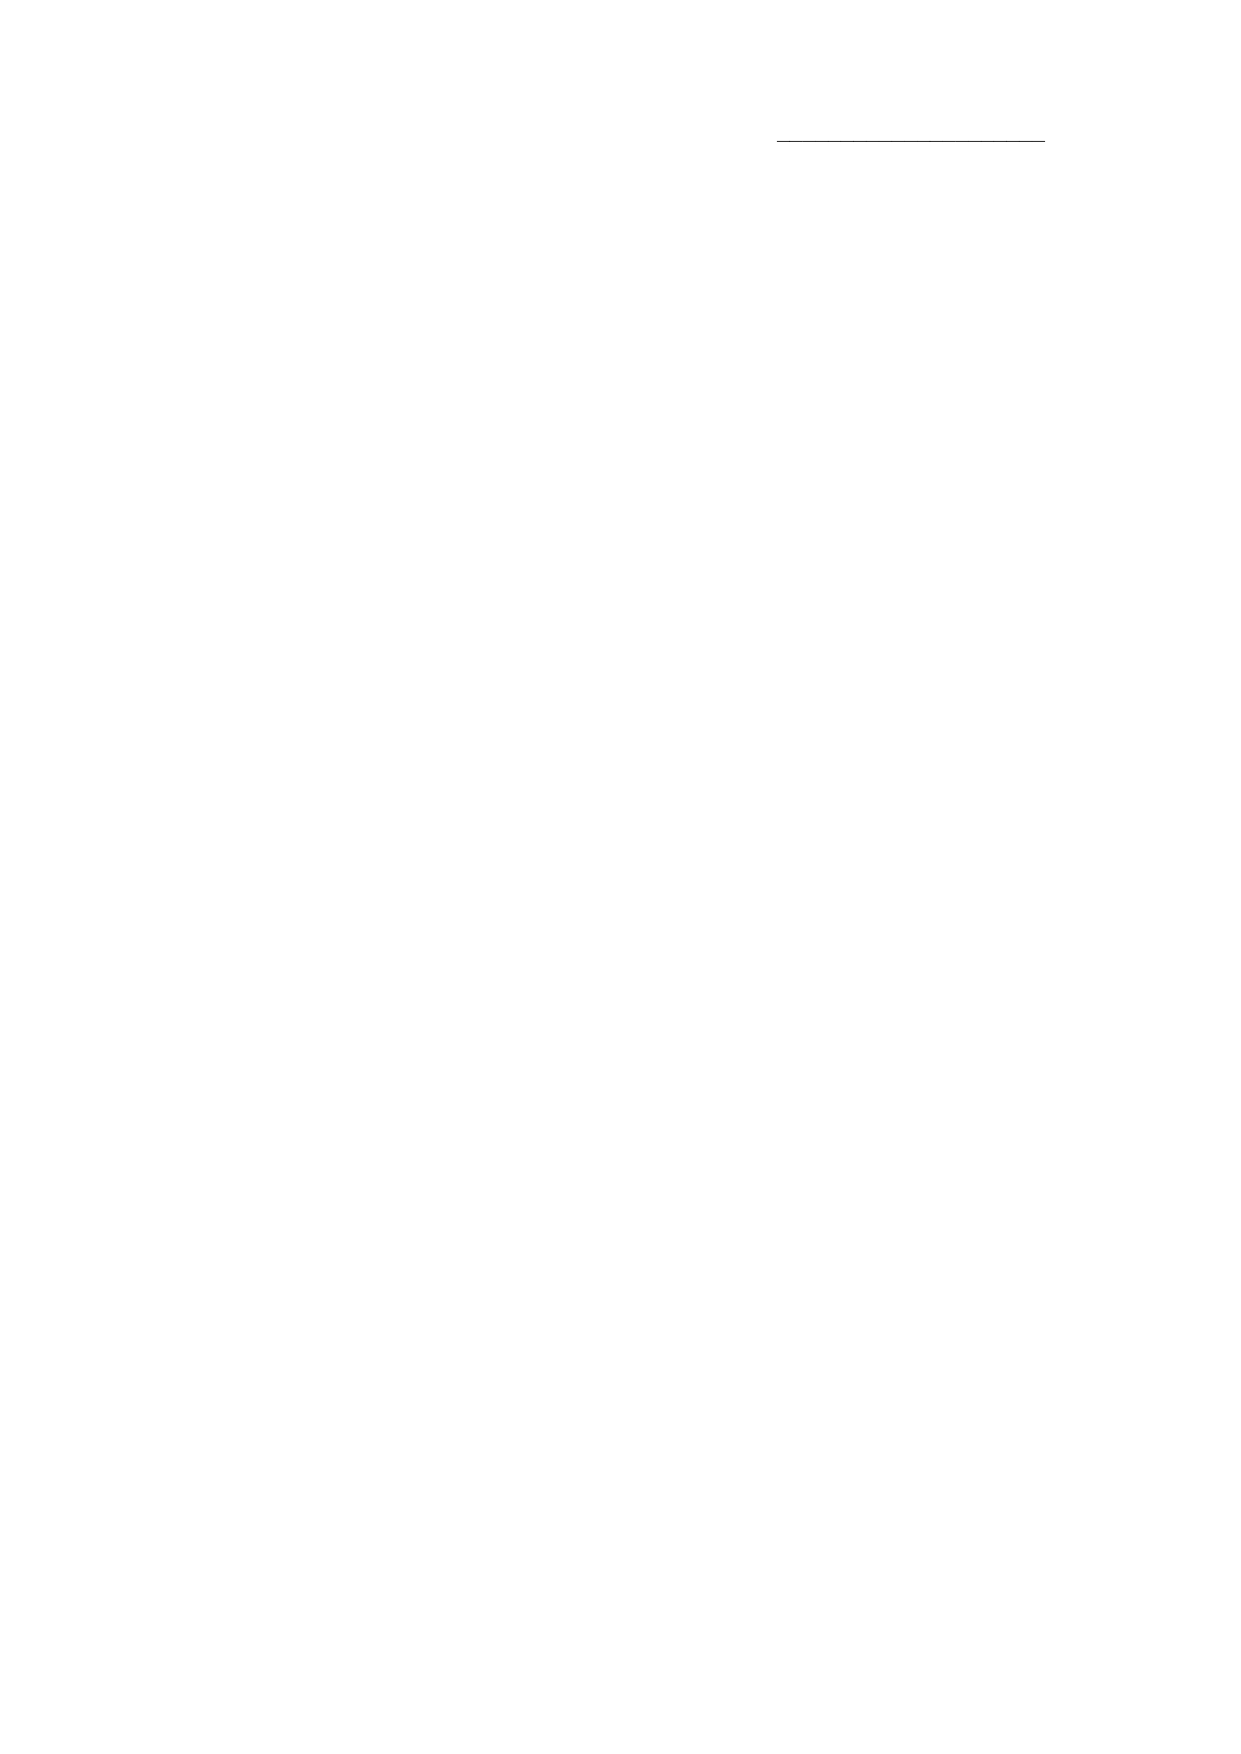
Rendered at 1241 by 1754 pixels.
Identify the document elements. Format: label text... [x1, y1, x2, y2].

text _____________________ [118, 118, 1122, 144]
